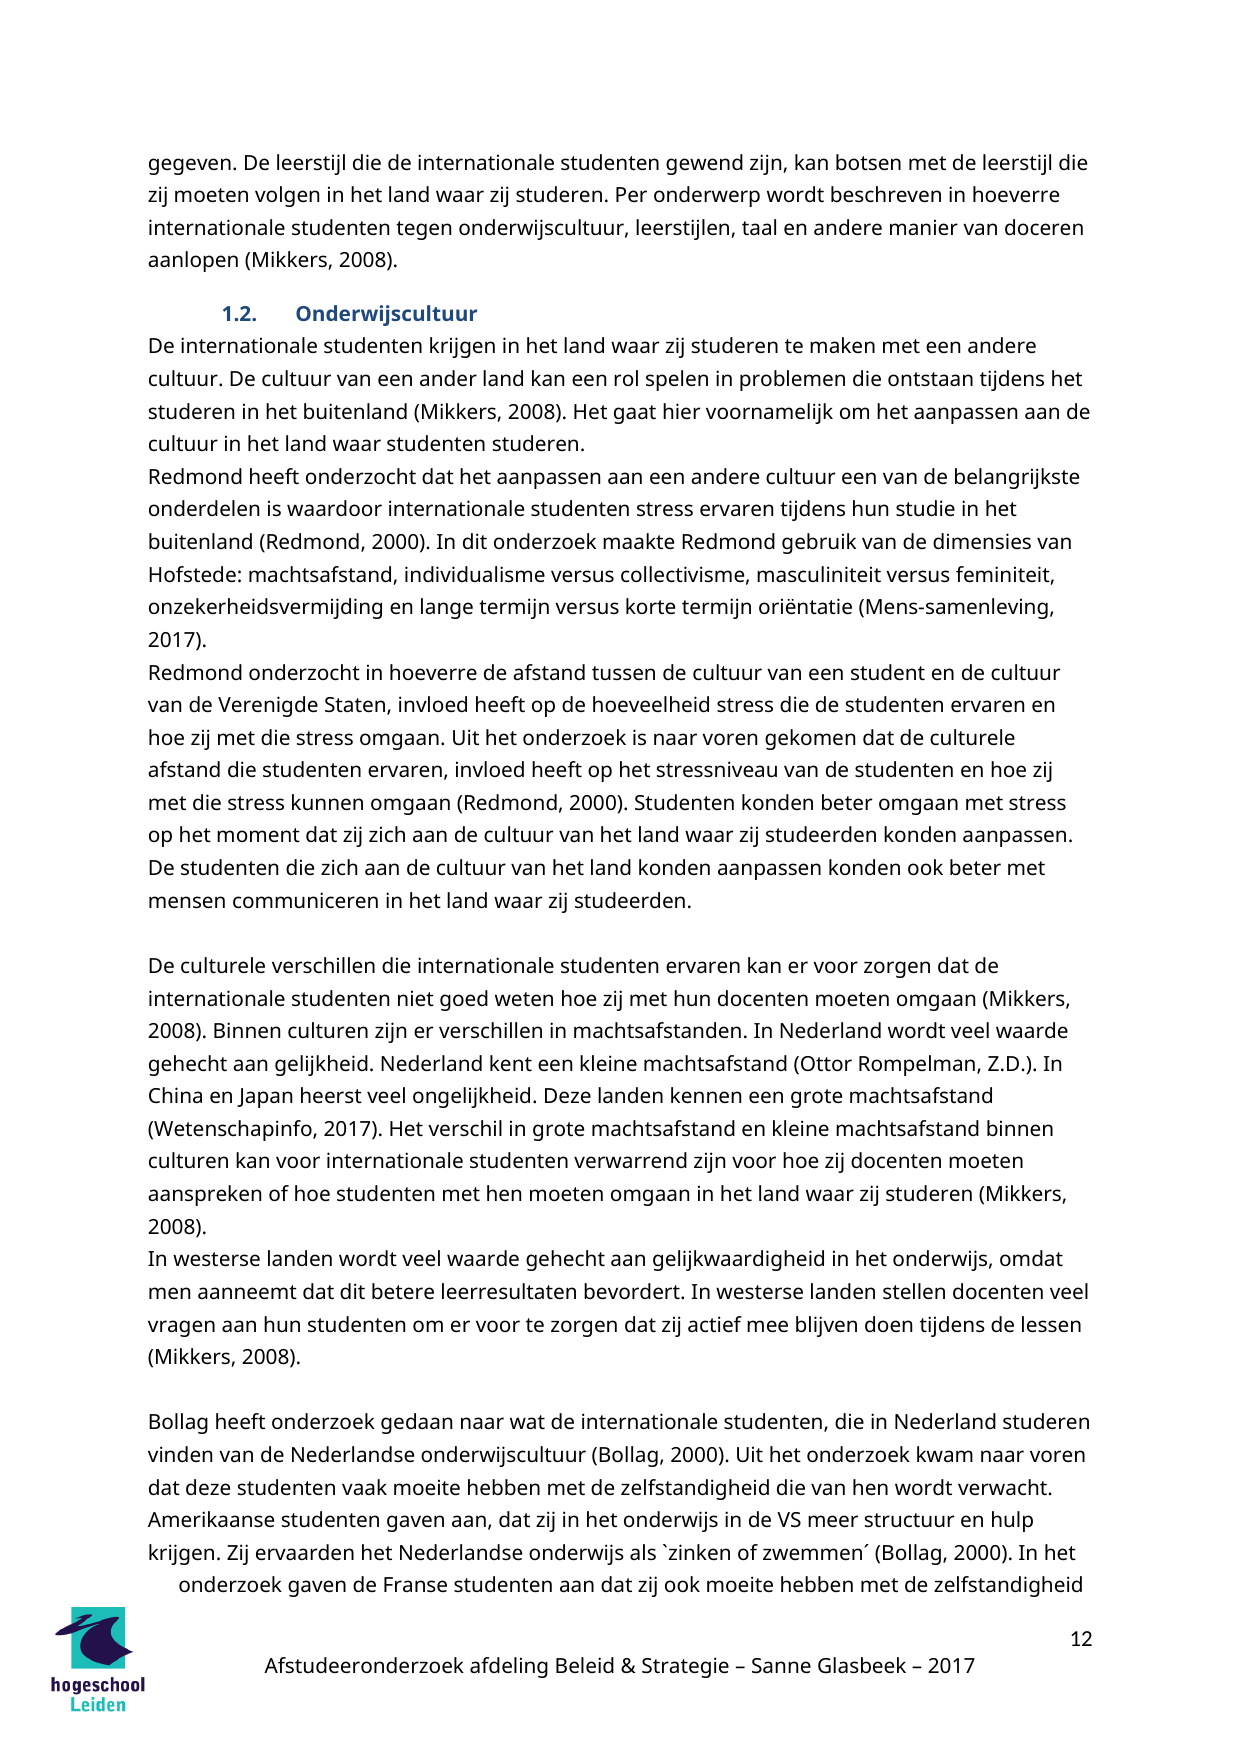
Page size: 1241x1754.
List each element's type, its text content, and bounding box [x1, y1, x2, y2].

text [148, 1407, 1095, 1599]
text De culturele verschillen die internationale studenten ervaren kan er voor zorgen dat de internationale studenten niet goed weten hoe zij met hun docenten moeten omgaan (Mikkers, 2008). Binnen culturen zijn er verschillen in machtsafstanden. In Nederland wordt veel waarde gehecht aan gelijkheid. Nederland kent een kleine machtsafstand (Ottor Rompelman, Z.D.). In China en Japan heerst veel ongelijkheid. Deze landen kennen een grote machtsafstand (Wetenschapinfo, 2017). Het verschil in grote machtsafstand en kleine machtsafstand binnen culturen kan voor internationale studenten verwarrend zijn voor hoe zij docenten moeten aanspreken of hoe studenten met hen moeten omgaan in het land waar zij studeren (Mikkers, 2008). [148, 951, 1095, 1240]
text De internationale studenten krijgen in het land waar zij studeren te maken met een andere cultuur. De cultuur van een ander land kan een rol spelen in problemen die ontstaan tijdens het studeren in het buitenland (Mikkers, 2008). Het gaat hier voornamelijk om het aanpassen aan de cultuur in het land waar studenten studeren. [148, 332, 1092, 458]
text In westerse landen wordt veel waarde gehecht aan gelijkwaardigheid in het onderwijs, omdat men aanneemt dat dit betere leerresultaten bevordert. In westerse landen stellen docenten veel vragen aan hun studenten om er voor te zorgen dat zij actief mee blijven doen tijdens de lessen (Mikkers, 2008). [148, 1244, 1095, 1371]
text Redmond heeft onderzocht dat het aanpassen aan een andere cultuur een van de belangrijkste onderdelen is waardoor internationale studenten stress ervaren tijdens hun studie in het buitenland (Redmond, 2000). In dit onderzoek maakte Redmond gebruik van de dimensies van Hofstede: machtsafstand, individualisme versus collectivisme, masculiniteit versus feminiteit, onzekerheidsvermijding en lange termijn versus korte termijn oriëntatie (Mens-samenleving, 2017). [148, 462, 1092, 653]
subtitle 1.2. Onderwijscultuur [148, 299, 1092, 327]
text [148, 148, 1095, 274]
text Redmond onderzocht in hoeverre de afstand tussen de cultuur van een student en de cultuur van de Verenigde Staten, invloed heeft op de hoeveelheid stress die de studenten ervaren en hoe zij met die stress omgaan. Uit het onderzoek is naar voren gekomen dat de culturele afstand die studenten ervaren, invloed heeft op het stressniveau van de studenten en hoe zij met die stress kunnen omgaan (Redmond, 2000). Studenten konden beter omgaan met stress op het moment dat zij zich aan de cultuur van het land waar zij studeerden konden aanpassen. De studenten die zich aan de cultuur van het land konden aanpassen konden ook beter met mensen communiceren in het land waar zij studeerden. [148, 658, 1092, 914]
picture [36, 1592, 160, 1724]
